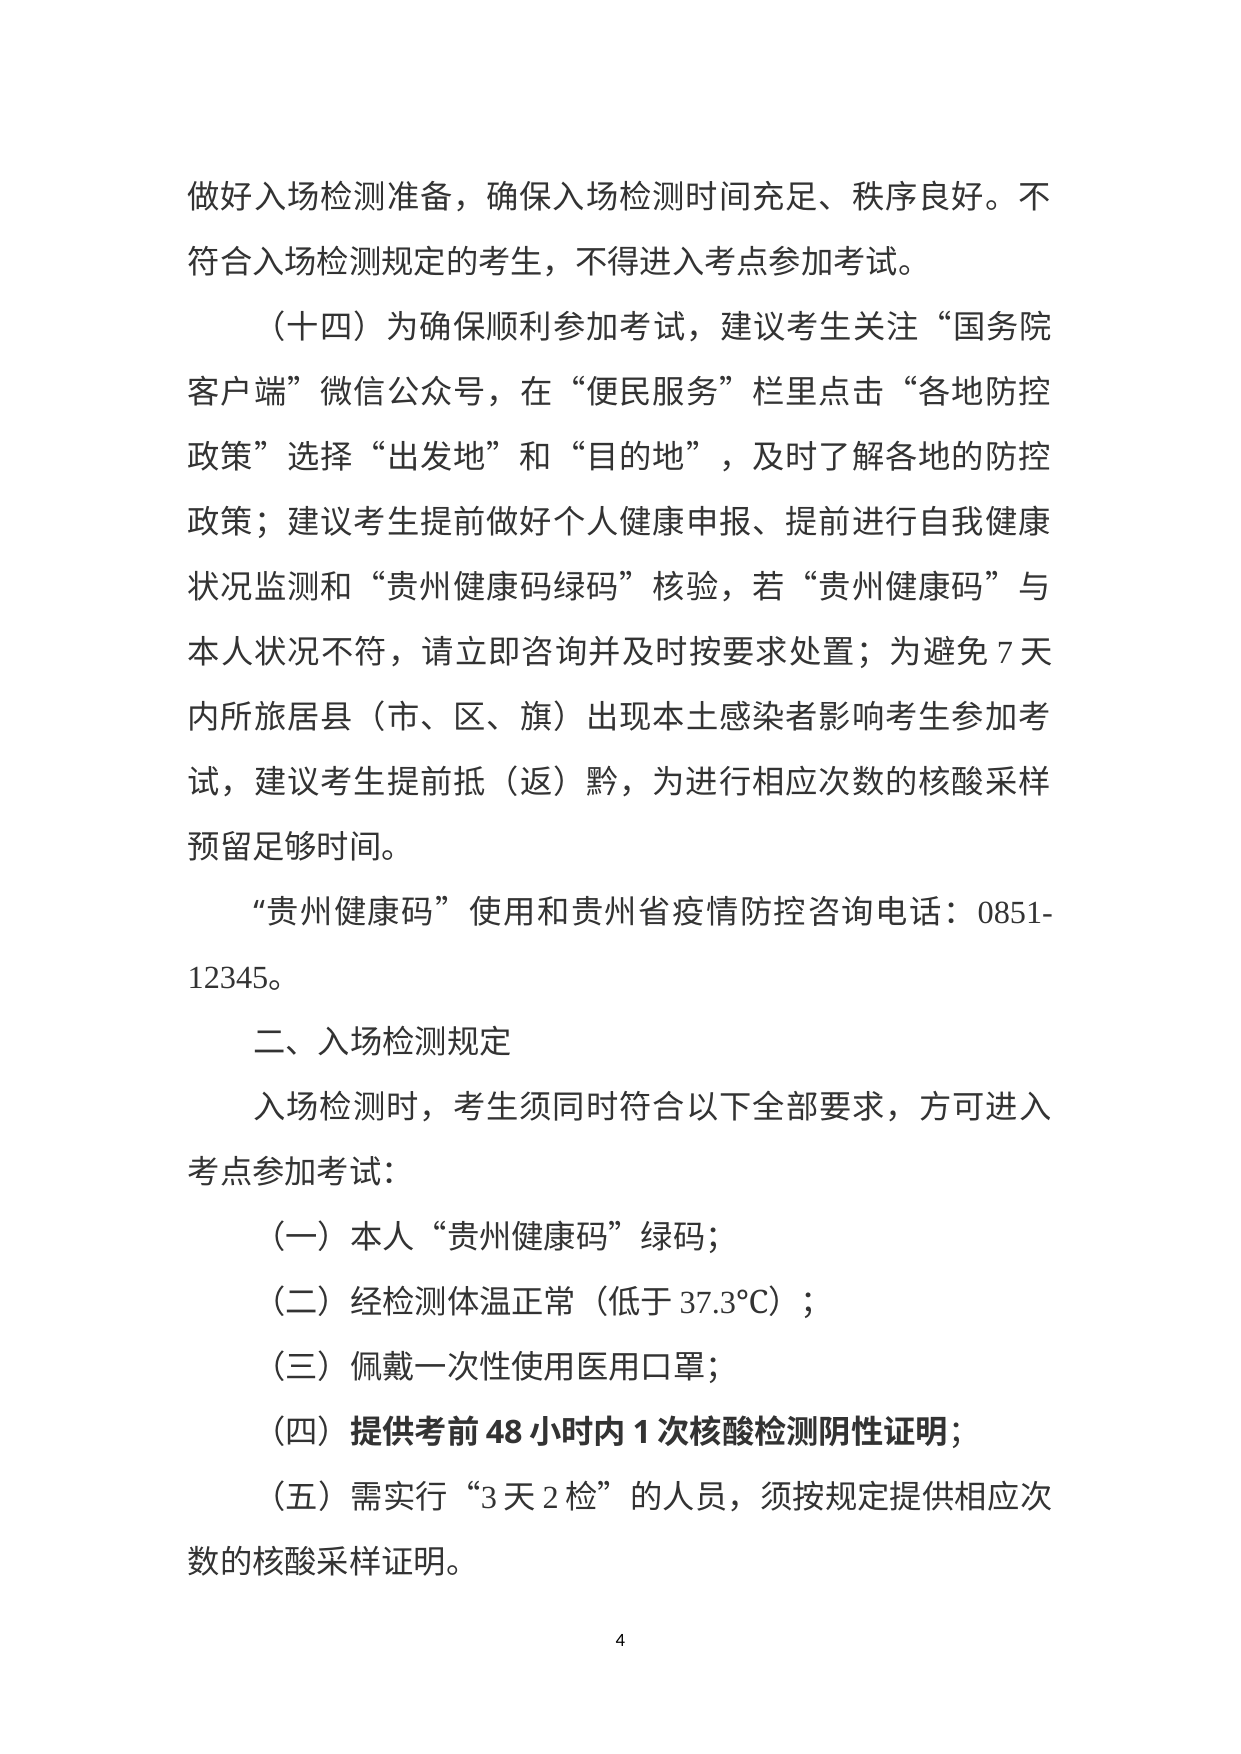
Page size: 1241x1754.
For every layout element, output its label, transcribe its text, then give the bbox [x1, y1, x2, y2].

text “贵州健康码”使用和贵州省疫情防控咨询电话：0851-12345。 [187, 877, 1053, 1007]
text （三）佩戴一次性使用医用口罩； [187, 1332, 1053, 1397]
text 二、入场检测规定 [187, 1007, 1053, 1072]
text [187, 162, 1053, 292]
text （五）需实行“3天2检”的人员，须按规定提供相应次数的核酸采样证明。 [187, 1462, 1053, 1592]
text 入场检测时，考生须同时符合以下全部要求，方可进入考点参加考试： [187, 1072, 1053, 1202]
text （四）提供考前48小时内1次核酸检测阴性证明； [187, 1397, 1053, 1462]
text （一）本人“贵州健康码”绿码； [187, 1202, 1053, 1267]
text （二）经检测体温正常（低于37.3℃）； [187, 1267, 1053, 1332]
text （十四）为确保顺利参加考试，建议考生关注“国务院客户端”微信公众号，在“便民服务”栏里点击“各地防控政策”选择“出发地”和“目的地”，及时了解各地的防控政策；建议考生提前做好个人健康申报、提前进行自我健康状况监测和“贵州健康码绿码”核验，若“贵州健康码”与本人状况不符，请立即咨询并及时按要求处置；为避免7天内所旅居县（市、区、旗）出现本土感染者影响考生参加考试，建议考生提前抵（返）黔，为进行相应次数的核酸采样预留足够时间。 [187, 292, 1053, 877]
